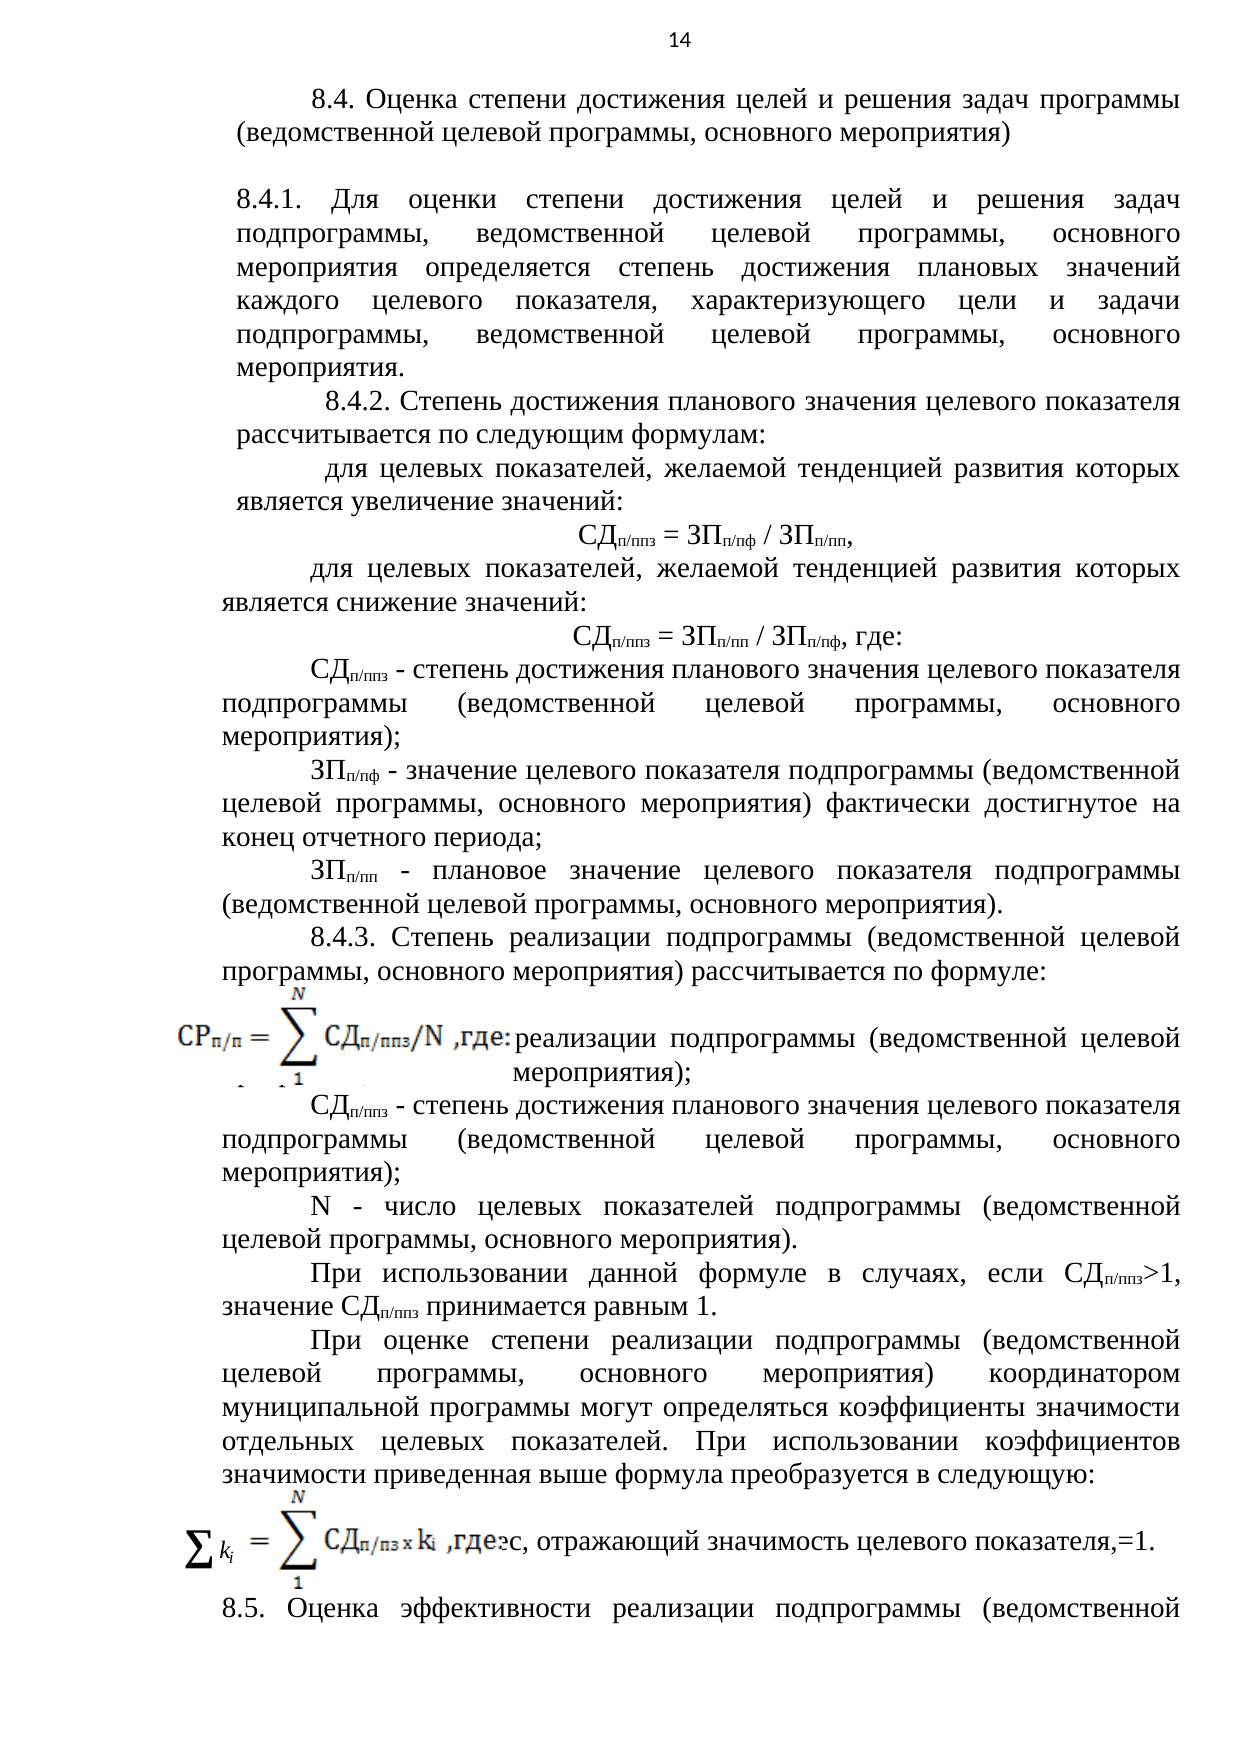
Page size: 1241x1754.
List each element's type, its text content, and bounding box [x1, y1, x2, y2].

text СДп/ппз = ЗПп/пп / ЗПп/пф, где: [222, 618, 1181, 651]
text СДп/ппз = ЗПп/пф / ЗПп/пп, [177, 517, 1181, 551]
text 8.4.2. Степень достижения планового значения целевого показателя рассчитывается по следующим формулам: [236, 383, 1181, 450]
text ЗПп/пф - значение целевого показателя подпрограммы (ведомственной целевой программы, основного мероприятия) фактически достигнутое на конец отчетного периода; [222, 752, 1181, 852]
text 8.4.3. Степень реализации подпрограммы (ведомственной целевой программы, основного мероприятия) рассчитывается по формуле: [222, 919, 1181, 987]
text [222, 1590, 1181, 1624]
text N - число целевых показателей подпрограммы (ведомственной целевой программы, основного мероприятия). [222, 1188, 1181, 1255]
text При оценке степени реализации подпрограммы (ведомственной целевой программы, основного мероприятия) координатором муниципальной программы могут определяться коэффициенты значимости отдельных целевых показателей. При использовании коэффициентов значимости приведенная выше формула преобразуется в следующую: [222, 1322, 1181, 1490]
text СДп/ппз - степень достижения планового значения целевого показателя подпрограммы (ведомственной целевой программы, основного мероприятия); [222, 1087, 1181, 1188]
text СДп/ппз - степень достижения планового значения целевого показателя подпрограммы (ведомственной целевой программы, основного мероприятия); [222, 651, 1181, 752]
text ki - удельный вес, отражающий значимость целевого показателя,=1. [503, 1523, 1181, 1557]
picture [177, 986, 510, 1085]
text ЗПп/пп - плановое значение целевого показателя подпрограммы (ведомственной целевой программы, основного мероприятия). [222, 852, 1181, 919]
text При использовании данной формуле в случаях, если СДп/ппз>1, значение СДп/ппз принимается равным 1. [222, 1255, 1181, 1322]
text для целевых показателей, желаемой тенденцией развития которых является снижение значений: [222, 551, 1181, 618]
text СРп/п - степень реализации подпрограммы (ведомственной целевой программы, основного мероприятия); [283, 1020, 1181, 1087]
text 8.4.1. Для оценки степени достижения целей и решения задач подпрограммы, ведомственной целевой программы, основного мероприятия определяется степень достижения плановых значений каждого целевого показателя, характеризующего цели и задачи подпрограммы, ведомственной целевой программы, основного мероприятия. [236, 182, 1181, 383]
picture [177, 1489, 503, 1589]
text 8.4. Оценка степени достижения целей и решения задач программы (ведомственной целевой программы, основного мероприятия) [236, 81, 1181, 148]
text для целевых показателей, желаемой тенденцией развития которых является увеличение значений: [236, 450, 1181, 517]
